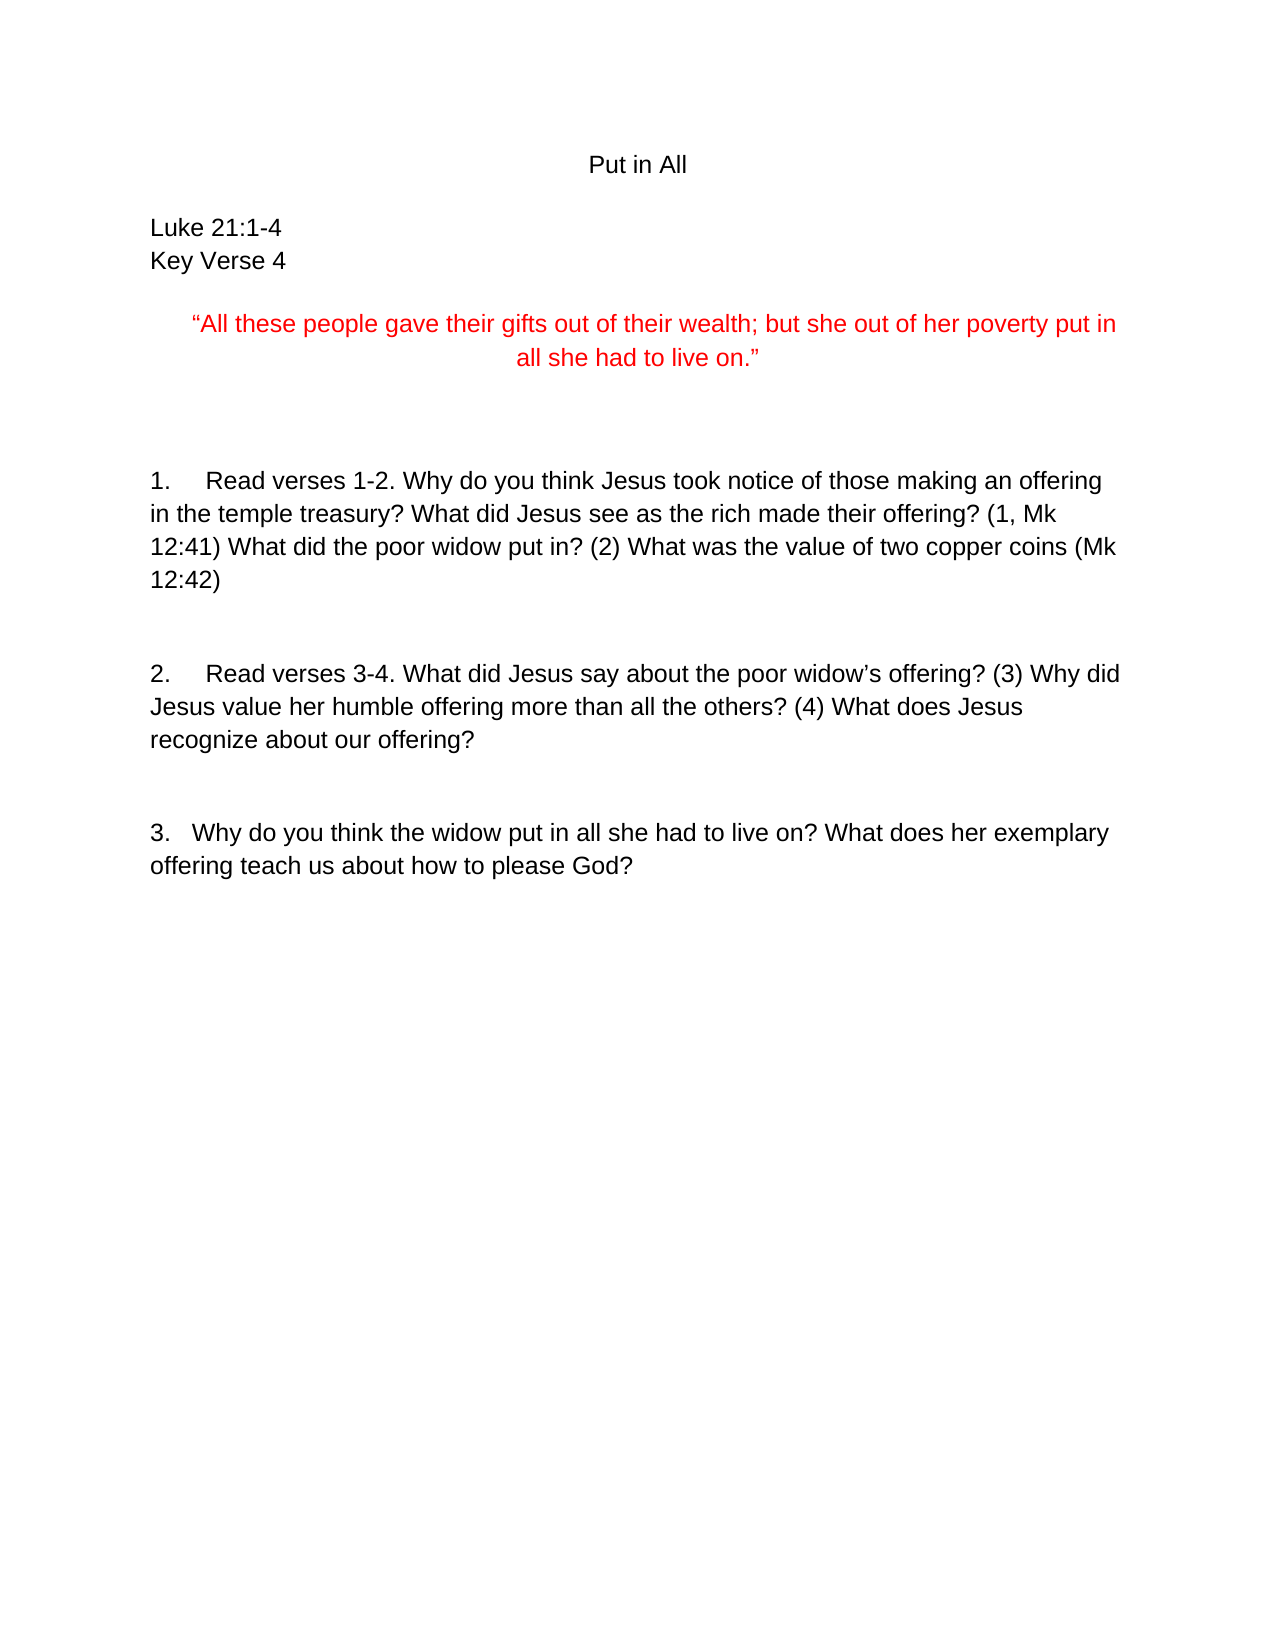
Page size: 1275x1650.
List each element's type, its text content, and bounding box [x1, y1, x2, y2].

text Luke 21:1-4 [150, 213, 1125, 242]
text Key Verse 4 [150, 246, 1125, 275]
text 1. Read verses 1-2. Why do you think Jesus took notice of those making an offering in the temple treasury? What did Jesus see as the rich made their offering? (1, Mk 12:41) What did the poor widow put in? (2) What was the value of two copper coins (Mk 12:42) [150, 466, 1125, 594]
text 2. Read verses 3-4. What did Jesus say about the poor widow’s offering? (3) Why did Jesus value her humble offering more than all the others? (4) What does Jesus recognize about our offering? [150, 659, 1125, 753]
text 3. Why do you think the widow put in all she had to live on? What does her exemplary offering teach us about how to please God? [150, 818, 1125, 880]
text “All these people gave their gifts out of their wealth; but she out of her poverty put in all she had to live on.” [150, 309, 1125, 371]
text Put in All [150, 150, 1125, 179]
